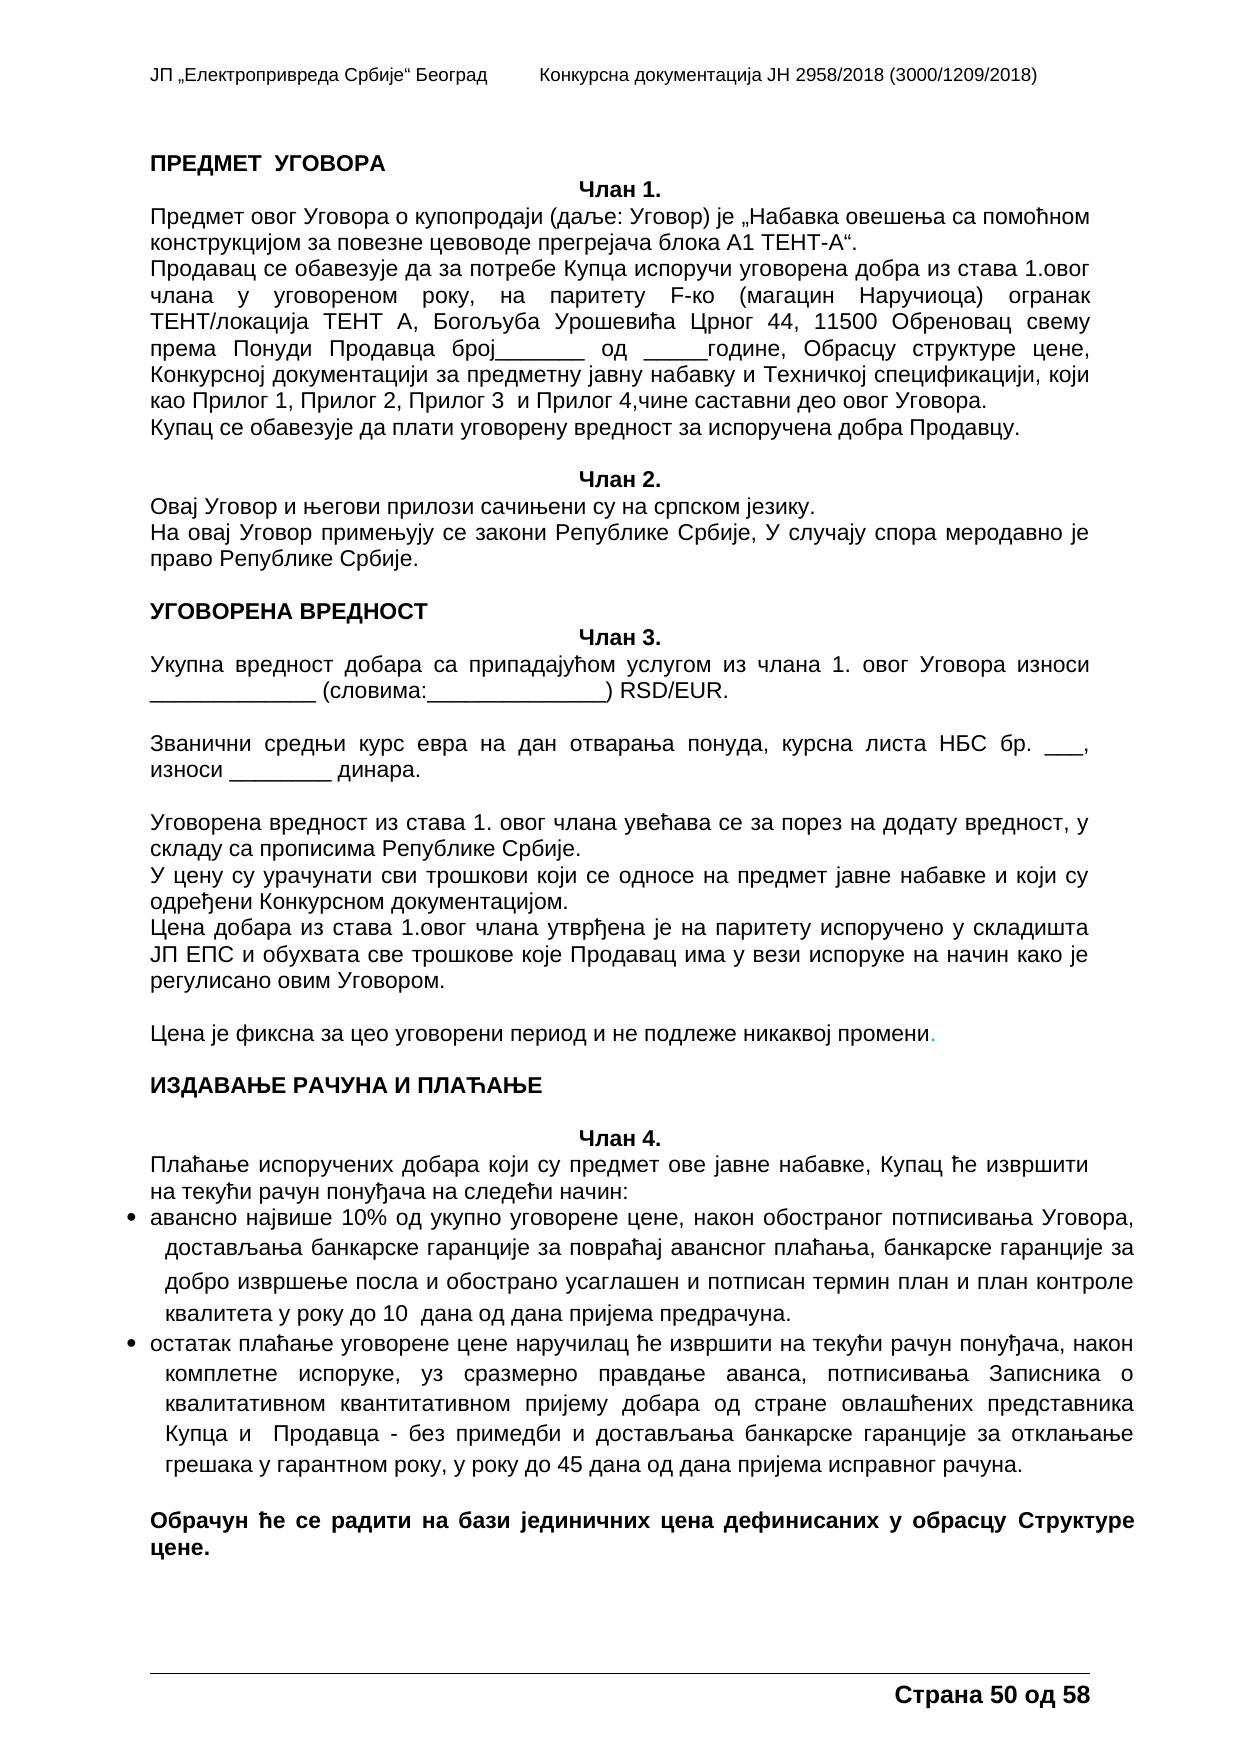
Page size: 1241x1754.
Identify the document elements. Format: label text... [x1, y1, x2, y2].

text На овај Уговор примењују се закони Републике Србије, У случају спора меродавно је право Републике Србије. [150, 519, 1090, 572]
list авансно највише 10% од укупно уговорене цене, након обостраног потписивања Уговора, достављања банкарске гаранције за повраћај авансног плаћања, банкарске гаранције за добро извршење посла и обострано усаглашен и потписан термин план и план контроле квалитета у року до 10 дана од дана пријема предрачуна. [127, 1204, 1134, 1326]
text Уговорена вредност из става 1. овог члана увећава се за порез на додату вредност, у складу са прописима Републике Србије. [150, 809, 1090, 862]
text Цена је фиксна за цео уговорени период и не подлеже никаквој промени. [150, 1020, 1090, 1046]
text Члан 4. [150, 1125, 1090, 1151]
text У цену су урачунати сви трошкови који се односе на предмет јавне набавке и који су одређени Конкурсном документацијом. [150, 862, 1090, 914]
text Обрачун ће се радити на бази јединичних цена дефинисаних у обрасцу Структуре цeнe. [150, 1507, 1134, 1560]
text Плаћање испоручених добара који су предмет ове јавне набавке, Купац ће извршити на текући рачун понуђача на следећи начин: [150, 1151, 1090, 1204]
list остатак плаћање уговорене цене наручилац ће извршити на текући рачун понуђача, након комплетне испоруке, уз сразмерно правдање аванса, потписивања Записника о квалитативном квантитативном пријему добара од стране овлашћених представника Купца и Продавца - без примедби и достављања банкарске гаранције за отклањање грешака у гарантном року, у року до 45 дана од дана пријема исправног рачуна. [127, 1330, 1134, 1477]
text Члан 2. [150, 466, 1090, 493]
text Овај Уговор и његови прилози сачињени су на српском језику. [150, 493, 1090, 519]
text Цена добара из става 1.овог члана утврђена је на паритету испоручено у складишта ЈП ЕПС и обухвата све трошкове које Продавац има у вези испоруке на начин како је регулисано овим Уговором. [150, 914, 1090, 993]
text ПРЕДМЕТ УГОВОРА [150, 150, 1090, 176]
text Продавац се обавезује да за потребе Купца испоручи уговорена добра из става 1.овог члана у уговореном року, на паритету F-ко (магацин Наручиоца) огранак ТЕНТ/локација ТЕНТ А, Богољуба Урошевића Црног 44, 11500 Обреновац свему према Понуди Продавца број_______ од _____године, Обрасцу структуре цене, Конкурсној документацији за предметну јавну набавку и Техничкој спецификацији, који као Прилог 1, Прилог 2, Прилог 3 и Прилог 4,чине саставни део овог Уговора. [150, 255, 1090, 413]
text Укупна вредност добара са припадајућом услугом из члана 1. овог Уговора износи _____________ (словима:______________) RSD/EUR. [150, 651, 1090, 703]
text Купац се обавезује да плати уговорену вредност за испоручена добра Продавцу. [150, 413, 1090, 440]
text Члан 1. [150, 176, 1090, 203]
text Званични средњи курс евра на дан отварања понуда, курсна листа НБС бр. ___, износи ________ динара. [150, 730, 1090, 782]
text ИЗДАВАЊЕ РАЧУНА И ПЛАЋАЊЕ [150, 1072, 1090, 1099]
text Предмет овог Уговора о купопродаји (даље: Уговор) је „Набавка овешења са помоћном конструкцијом за повезне цевоводе прегрејача блока А1 ТЕНТ-А“. [150, 203, 1090, 255]
text Члан 3. [150, 624, 1090, 651]
text УГОВОРЕНА ВРЕДНОСТ [150, 598, 1090, 624]
